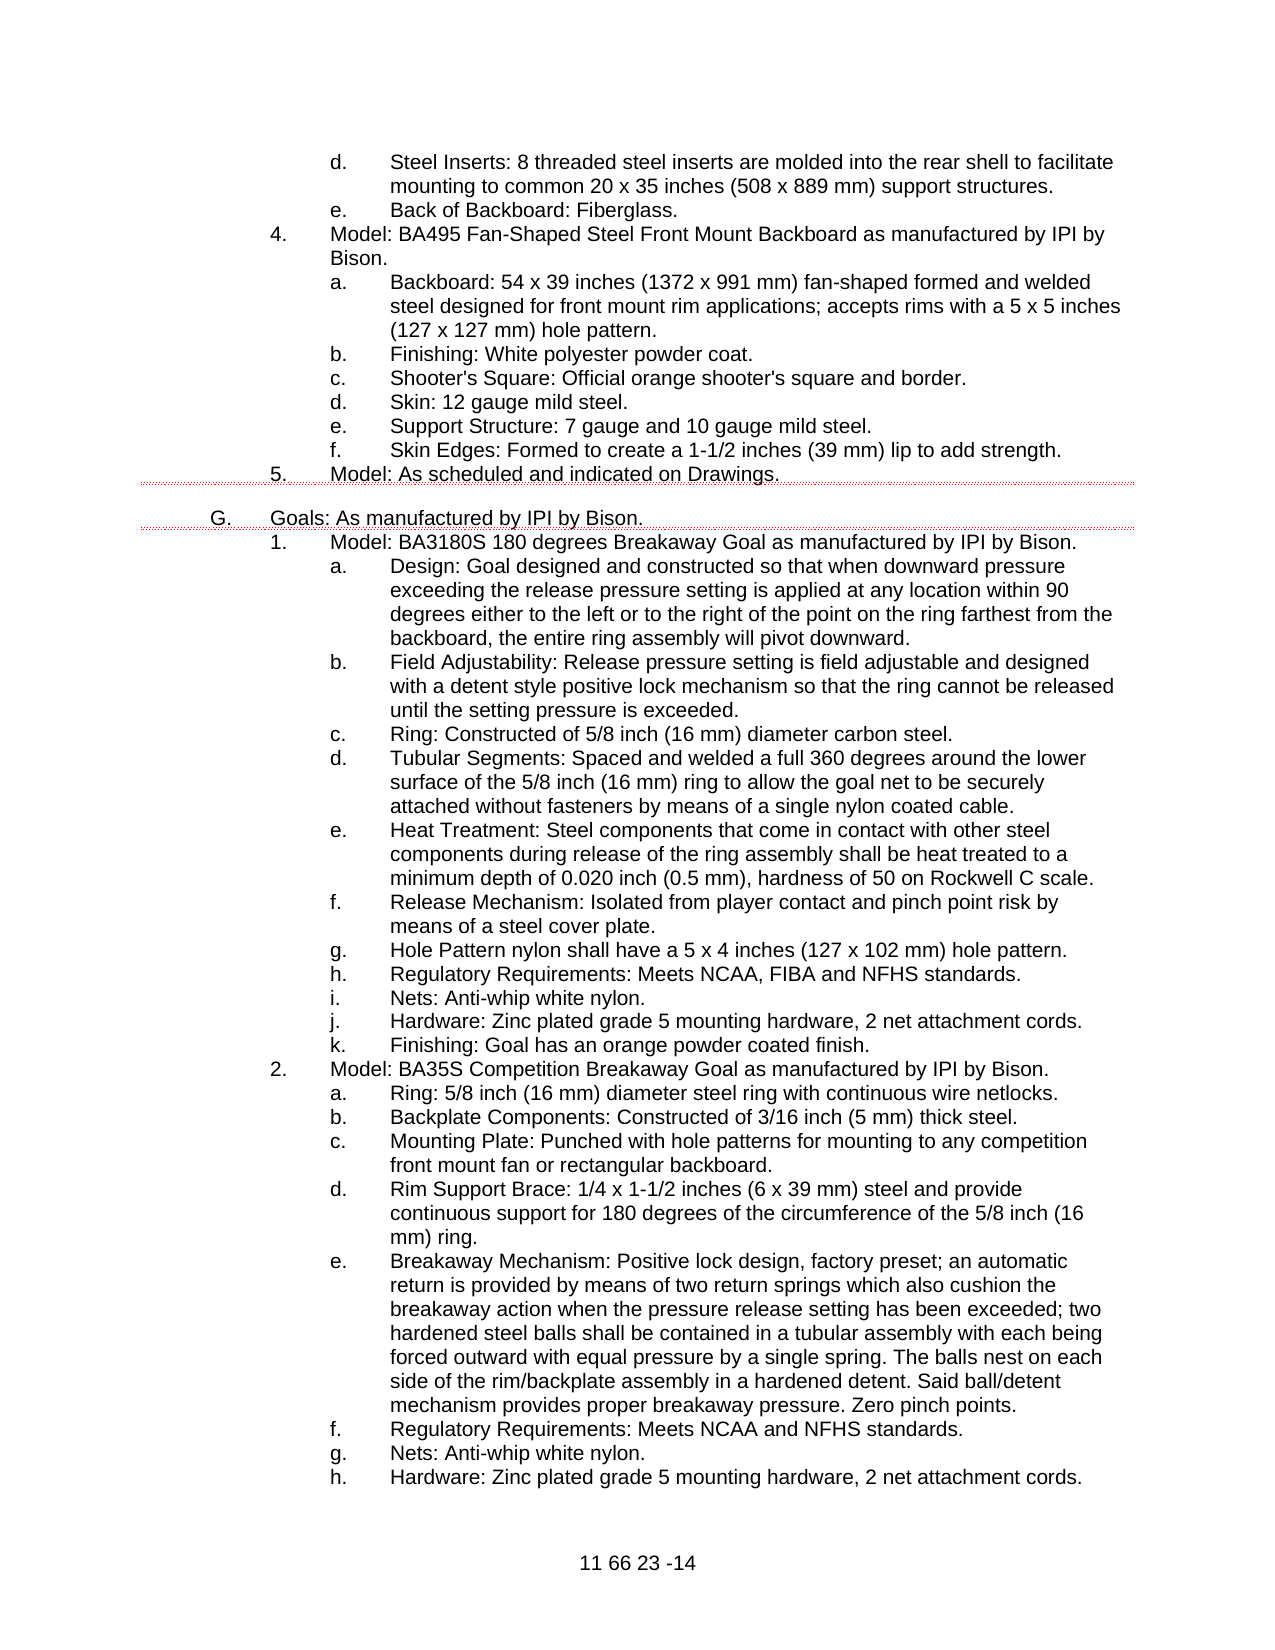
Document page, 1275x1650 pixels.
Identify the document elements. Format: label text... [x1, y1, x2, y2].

text Skin Edges: Formed to create a 1-1/2 inches (39 mm) lip to add strength. [330, 437, 1125, 461]
text Ring: Constructed of 5/8 inch (16 mm) diameter carbon steel. [330, 722, 1125, 746]
text Model: BA3180S 180 degrees Breakaway Goal as manufactured by IPI by Bison. [270, 530, 1125, 554]
text Model: BA495 Fan-Shaped Steel Front Mount Backboard as manufactured by IPI by Bison. [270, 222, 1125, 270]
text Nets: Anti-whip white nylon. [330, 1441, 1125, 1464]
text Backboard: 54 x 39 inches (1372 x 991 mm) fan-shaped formed and welded steel designed for front mount rim applications; accepts rims with a 5 x 5 inches (127 x 127 mm) hole pattern. [330, 270, 1125, 342]
text Nets: Anti-whip white nylon. [330, 985, 1125, 1009]
text Skin: 12 gauge mild steel. [330, 389, 1125, 413]
text Regulatory Requirements: Meets NCAA and NFHS standards. [330, 1417, 1125, 1441]
text Heat Treatment: Steel components that come in contact with other steel components during release of the ring assembly shall be heat treated to a minimum depth of 0.020 inch (0.5 mm), hardness of 50 on Rockwell C scale. [330, 818, 1125, 889]
text Hole Pattern nylon shall have a 5 x 4 inches (127 x 102 mm) hole pattern. [330, 937, 1125, 961]
text Goals: As manufactured by IPI by Bison. [210, 506, 1125, 530]
text Mounting Plate: Punched with hole patterns for mounting to any competition front mount fan or rectangular backboard. [330, 1129, 1125, 1177]
text Shooter's Square: Official orange shooter's square and border. [330, 366, 1125, 389]
text Finishing: White polyester powder coat. [330, 342, 1125, 366]
text Tubular Segments: Spaced and welded a full 360 degrees around the lower surface of the 5/8 inch (16 mm) ring to allow the goal net to be securely attached without fasteners by means of a single nylon coated cable. [330, 746, 1125, 818]
text Ring: 5/8 inch (16 mm) diameter steel ring with continuous wire netlocks. [330, 1081, 1125, 1105]
text Hardware: Zinc plated grade 5 mounting hardware, 2 net attachment cords. [330, 1009, 1125, 1033]
text Design: Goal designed and constructed so that when downward pressure exceeding the release pressure setting is applied at any location within 90 degrees either to the left or to the right of the point on the ring farthest from the backboard, the entire ring assembly will pivot downward. [330, 554, 1125, 650]
text Release Mechanism: Isolated from player contact and pinch point risk by means of a steel cover plate. [330, 889, 1125, 937]
text Regulatory Requirements: Meets NCAA, FIBA and NFHS standards. [330, 961, 1125, 985]
text Backplate Components: Constructed of 3/16 inch (5 mm) thick steel. [330, 1105, 1125, 1129]
text Back of Backboard: Fiberglass. [330, 198, 1125, 222]
text Steel Inserts: 8 threaded steel inserts are molded into the rear shell to facilitate mounting to common 20 x 35 inches (508 x 889 mm) support structures. [330, 150, 1125, 198]
text Support Structure: 7 gauge and 10 gauge mild steel. [330, 413, 1125, 437]
text Finishing: Goal has an orange powder coated finish. [330, 1033, 1125, 1057]
text Field Adjustability: Release pressure setting is field adjustable and designed with a detent style positive lock mechanism so that the ring cannot be released until the setting pressure is exceeded. [330, 650, 1125, 722]
text Model: BA35S Competition Breakaway Goal as manufactured by IPI by Bison. [270, 1057, 1125, 1081]
text Hardware: Zinc plated grade 5 mounting hardware, 2 net attachment cords. [330, 1464, 1125, 1488]
text Model: As scheduled and indicated on Drawings. [270, 461, 1125, 485]
